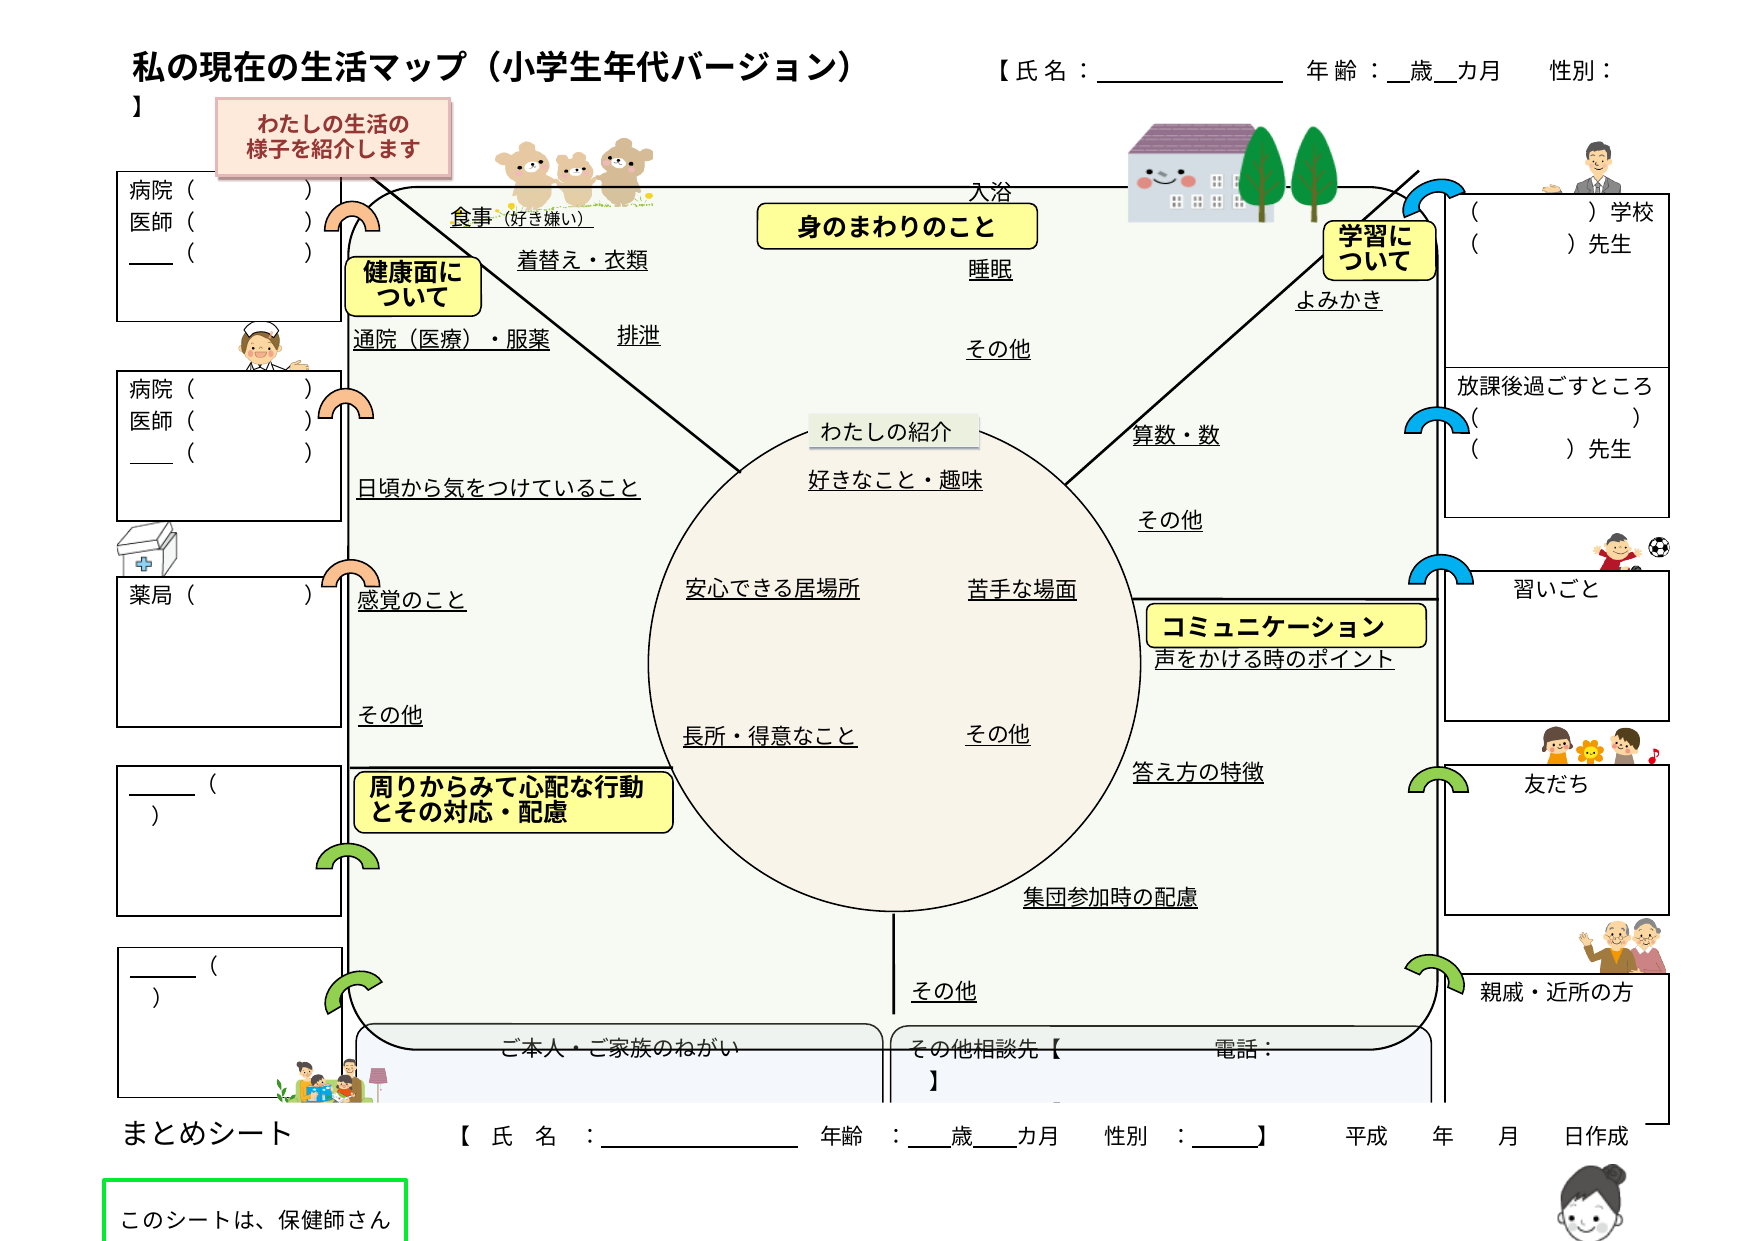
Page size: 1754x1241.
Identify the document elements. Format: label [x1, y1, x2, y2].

picture [116, 522, 178, 576]
picture [1592, 533, 1670, 570]
picture [1542, 726, 1660, 764]
picture [232, 322, 310, 370]
picture [276, 1058, 388, 1102]
picture [1482, 1164, 1630, 1241]
picture [1578, 918, 1667, 973]
picture [487, 137, 653, 185]
picture [1542, 141, 1622, 193]
picture [1127, 123, 1338, 223]
